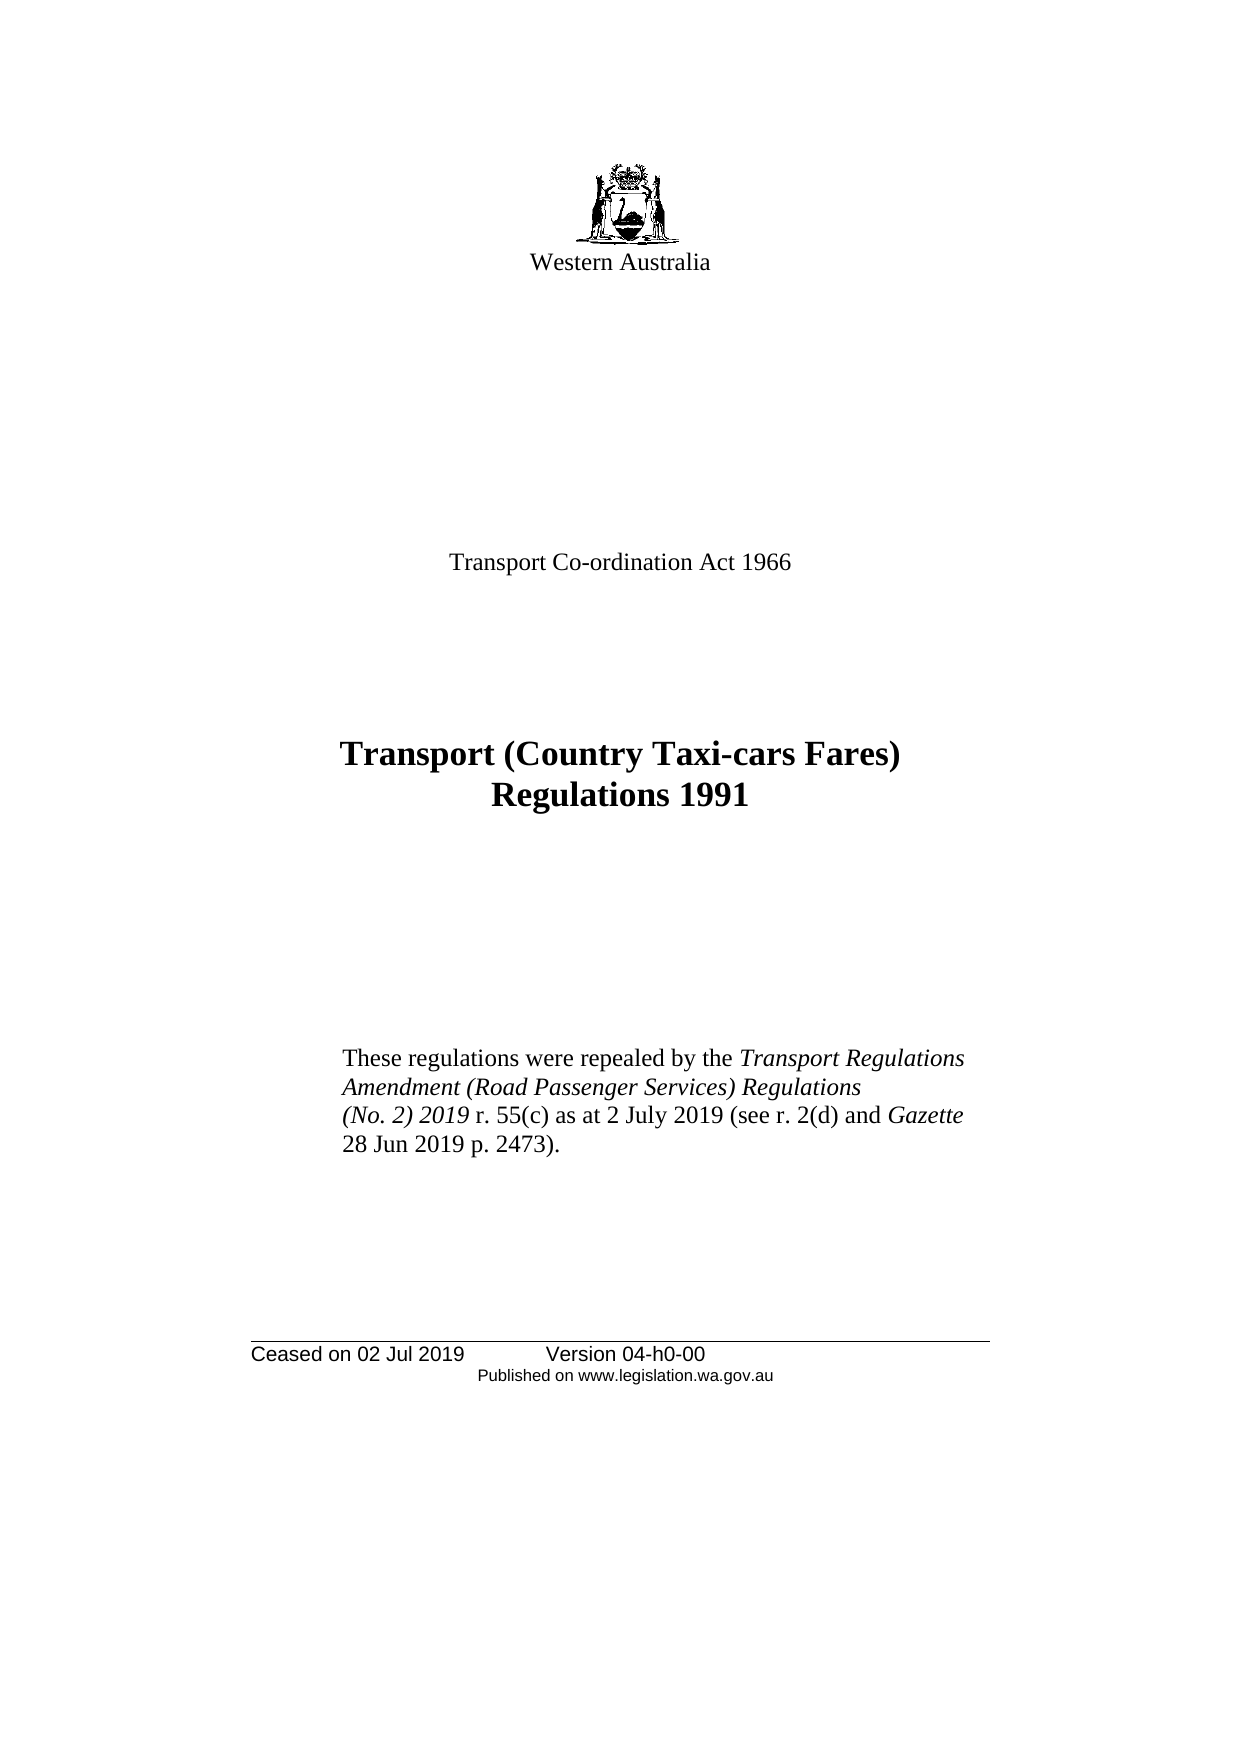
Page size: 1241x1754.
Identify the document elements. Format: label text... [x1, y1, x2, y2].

text Western Australia [251, 247, 990, 276]
picture [575, 162, 679, 246]
text Transport (Country Taxi-cars Fares) Regulations 1991 [251, 732, 990, 814]
text Transport Co-ordination Act 1966 [251, 547, 990, 576]
text These regulations were repealed by the Transport Regulations Amendment (Road Passenger Services) Regulations (No. 2) 2019 r. 55(c) as at 2 July 2019 (see r. 2(d) and Gazette 28 Jun 2019 p. 2473). [251, 1043, 990, 1158]
